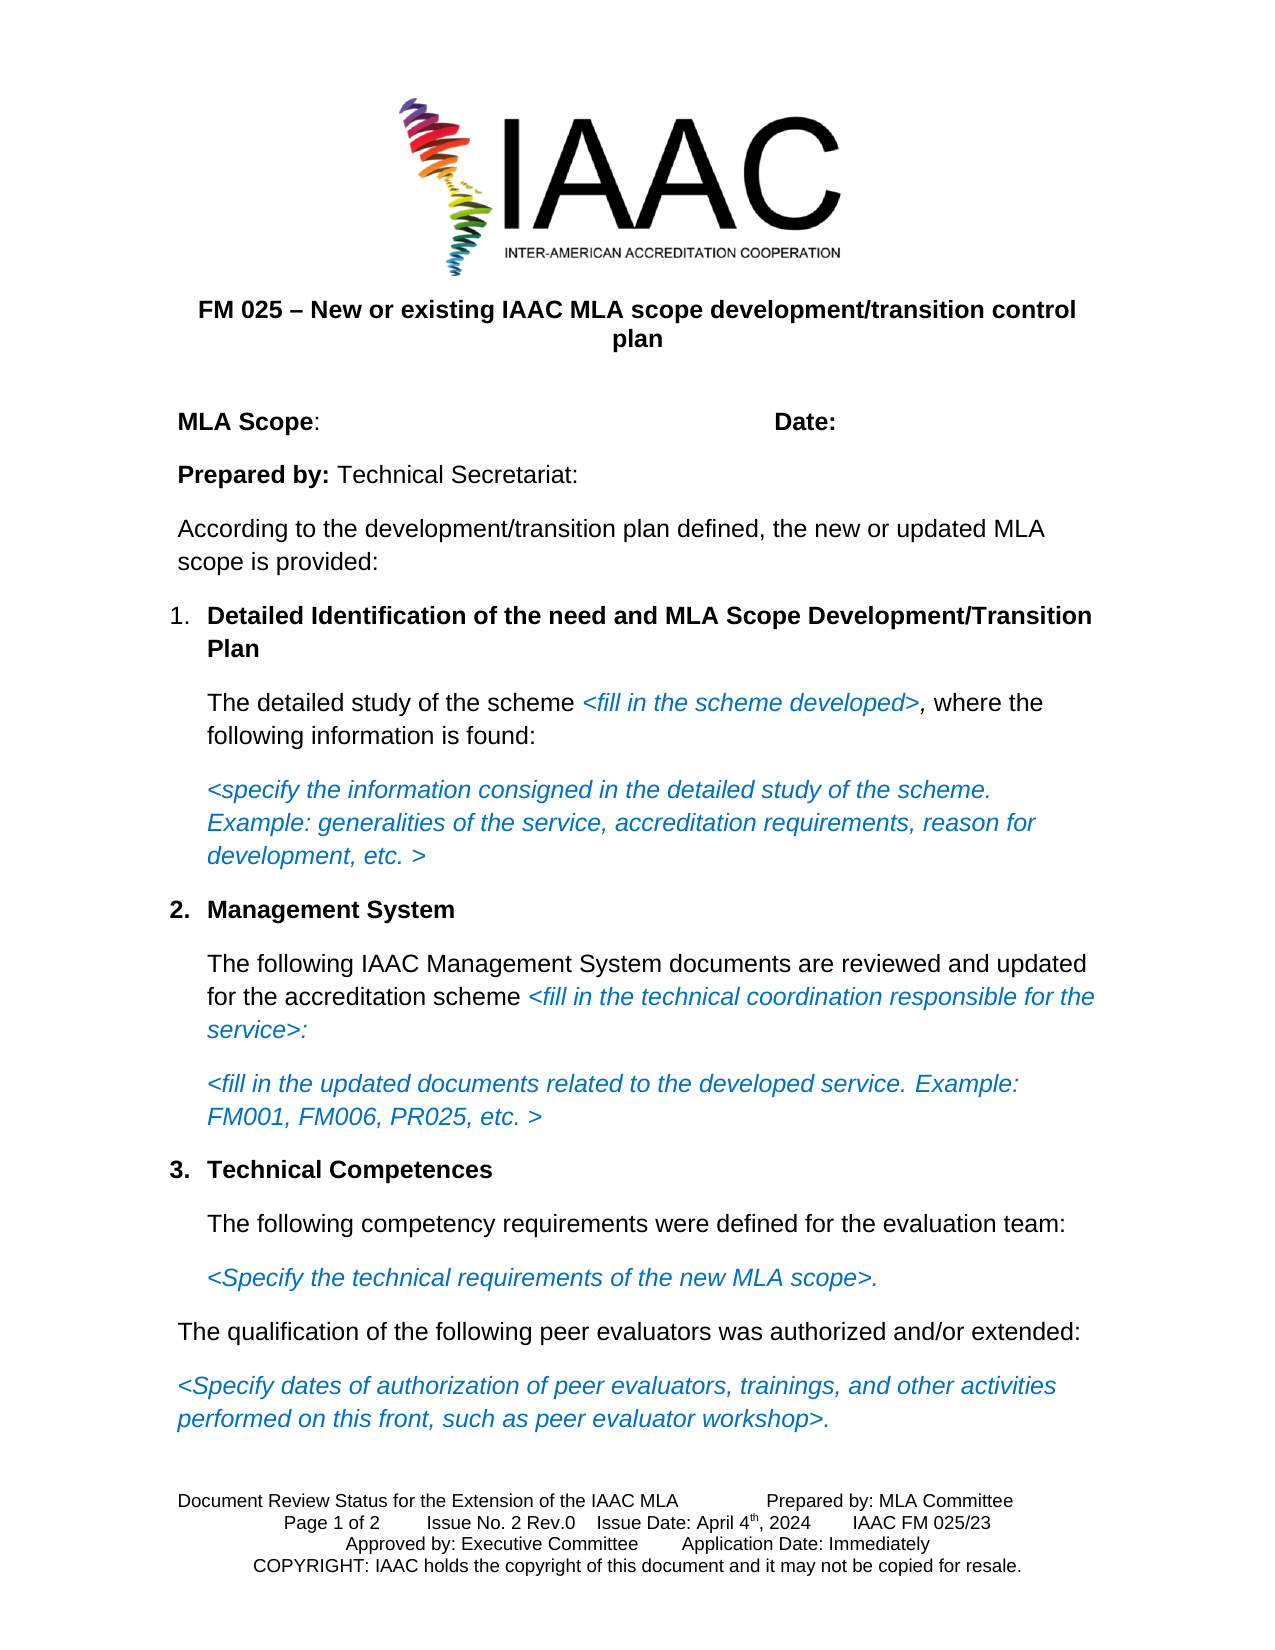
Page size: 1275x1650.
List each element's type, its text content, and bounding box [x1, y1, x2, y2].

list Detailed Identification of the need and MLA Scope Development/Transition Plan [169, 601, 1098, 663]
list Management System [169, 895, 1098, 924]
text The detailed study of the scheme <fill in the scheme developed>, where the following information is found: [207, 688, 1098, 750]
text The qualification of the following peer evaluators was authorized and/or extended: [177, 1317, 1098, 1346]
picture [399, 98, 841, 276]
text <Specify dates of authorization of peer evaluators, trainings, and other activities performed on this front, such as peer evaluator workshop>. [177, 1371, 1098, 1433]
text <specify the information consigned in the detailed study of the scheme. Example: generalities of the service, accreditation requirements, reason for development, etc. > [207, 775, 1098, 870]
text FM 025 – New or existing IAAC MLA scope development/transition control plan [177, 295, 1098, 353]
text MLA Scope: Date: [177, 407, 1098, 435]
text Prepared by: Technical Secretariat: [177, 461, 1098, 489]
text <fill in the updated documents related to the developed service. Example: FM001, FM006, PR025, etc. > [207, 1069, 1098, 1130]
text The following competency requirements were defined for the evaluation team: [207, 1209, 1098, 1238]
list Technical Competences [169, 1156, 1098, 1184]
text <Specify the technical requirements of the new MLA scope>. [207, 1263, 1098, 1292]
text According to the development/transition plan defined, the new or updated MLA scope is provided: [177, 514, 1098, 576]
text The following IAAC Management System documents are reviewed and updated for the accreditation scheme <fill in the technical coordination responsible for the service>: [207, 949, 1098, 1043]
